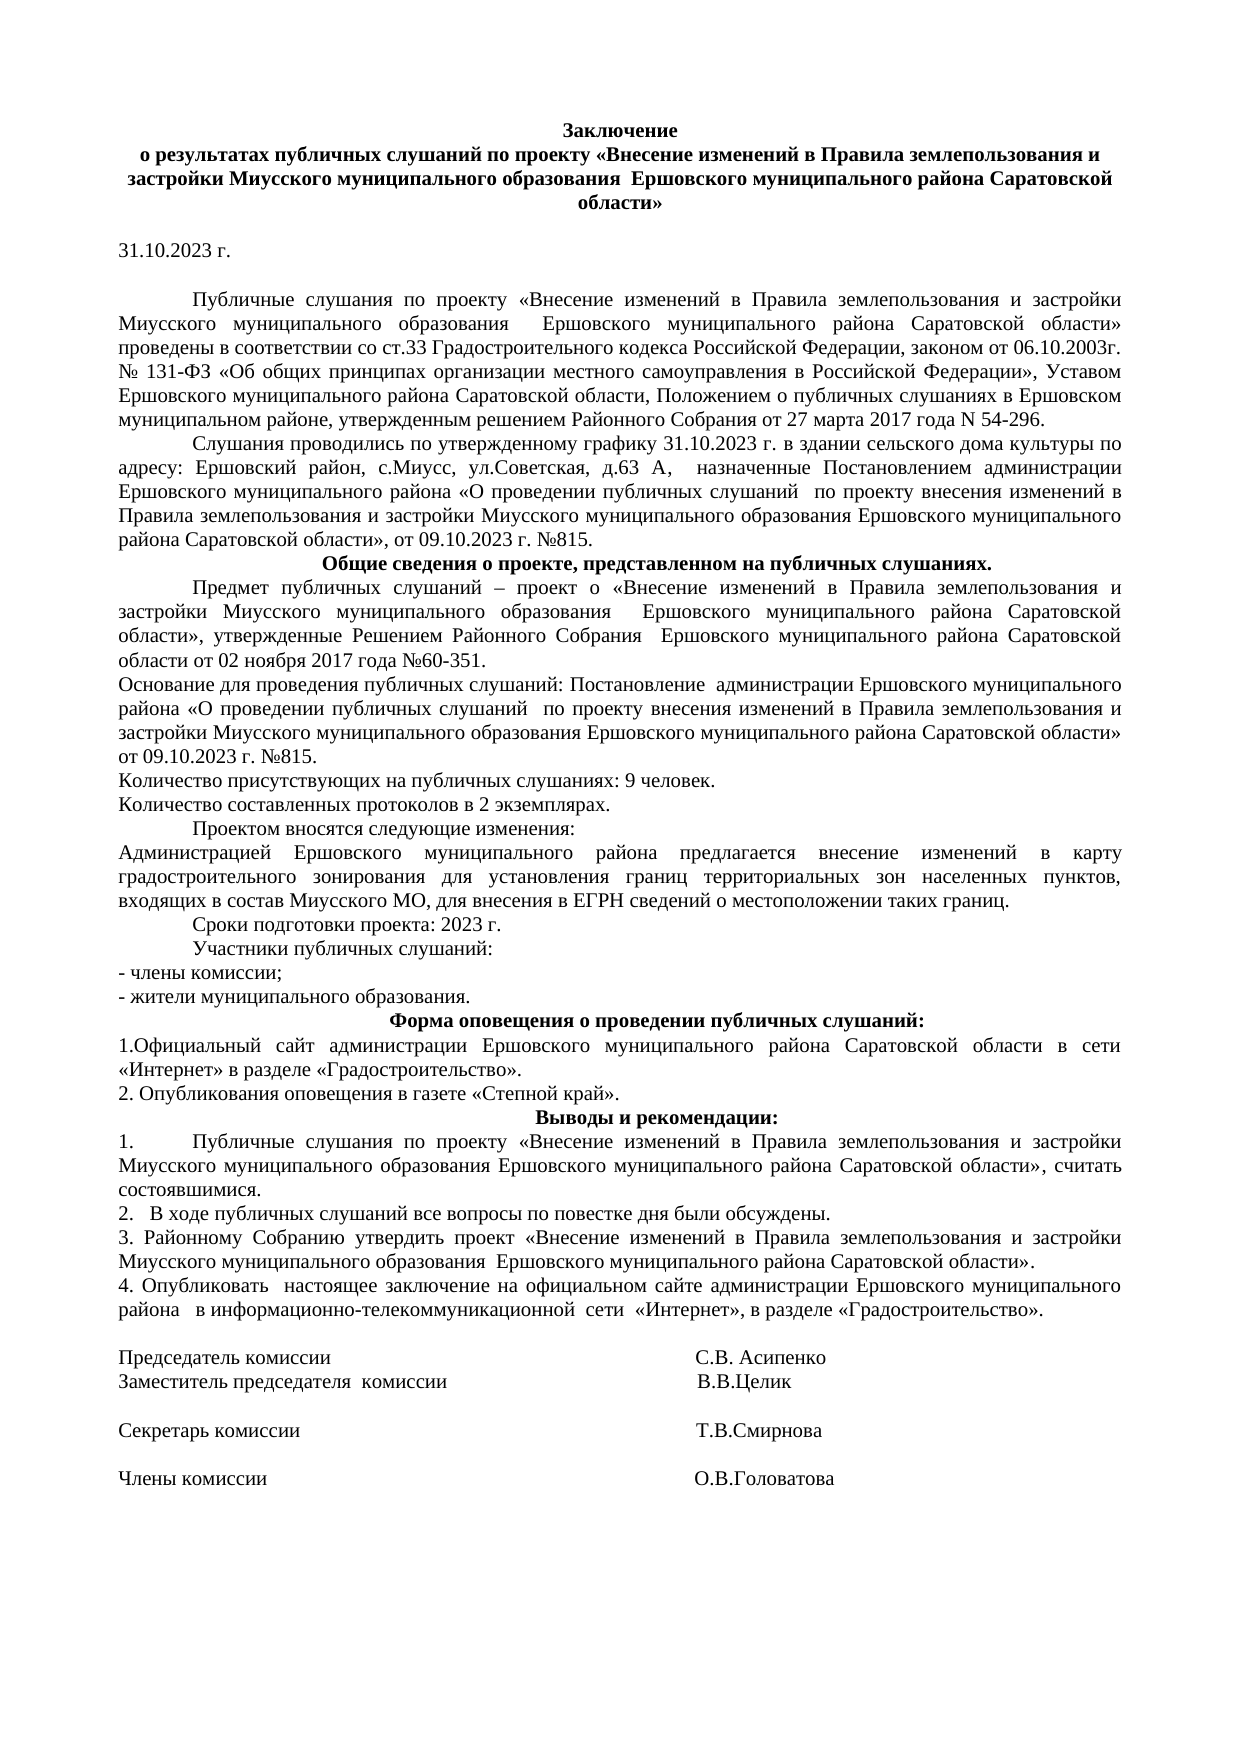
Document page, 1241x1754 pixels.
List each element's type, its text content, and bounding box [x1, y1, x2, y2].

text Основание для проведения публичных слушаний: Постановление администрации Ершовского муниципального района «О проведении публичных слушаний по проекту внесения изменений в Правила землепользования и застройки Миусского муниципального образования Ершовского муниципального района Саратовской области» от 09.10.2023 г. №815. [118, 672, 1122, 768]
text 1.Официальный сайт администрации Ершовского муниципального района Саратовской области в сети «Интернет» в разделе «Градостроительство». [118, 1032, 1122, 1081]
text 4. Опубликовать настоящее заключение на официальном сайте администрации Ершовского муниципального района в информационно-телекоммуникационной сети «Интернет», в разделе «Градостроительство». [118, 1273, 1122, 1321]
list Публичные слушания по проекту «Внесение изменений в Правила землепользования и застройки Миусского муниципального образования Ершовского муниципального района Саратовской области», считать состоявшимися. [118, 1129, 1122, 1201]
text Предмет публичных слушаний – проект о «Внесение изменений в Правила землепользования и застройки Миусского муниципального образования Ершовского муниципального района Саратовской области», утвержденные Решением Районного Собрания Ершовского муниципального района Саратовской области от 02 ноября 2017 года №60-351. [118, 575, 1122, 672]
text - жители муниципального образования. [118, 984, 1122, 1008]
text Проектом вносятся следующие изменения: [118, 816, 1122, 840]
text Секретарь комиссии Т.В.Смирнова [118, 1417, 1122, 1442]
text Количество присутствующих на публичных слушаниях: 9 человек. [118, 768, 1122, 792]
text 3. Районному Собранию утвердить проект «Внесение изменений в Правила землепользования и застройки Миусского муниципального образования Ершовского муниципального района Саратовской области». [118, 1225, 1122, 1273]
text 2. В ходе публичных слушаний все вопросы по повестке дня были обсуждены. [118, 1201, 1122, 1225]
text Председатель комиссии С.В. Асипенко [118, 1345, 1122, 1369]
text 31.10.2023 г. [118, 238, 1122, 262]
text Выводы и рекомендации: [118, 1105, 1122, 1129]
text Слушания проводились по утвержденному графику 31.10.2023 г. в здании сельского дома культуры по адресу: Ершовский район, с.Миусс, ул.Советская, д.63 А, назначенные Постановлением администрации Ершовского муниципального района «О проведении публичных слушаний по проекту внесения изменений в Правила землепользования и застройки Миусского муниципального образования Ершовского муниципального района Саратовской области», от 09.10.2023 г. №815. [118, 431, 1122, 551]
text Общие сведения о проекте, представленном на публичных слушаниях. [118, 551, 1122, 575]
text - члены комиссии; [118, 960, 1122, 984]
text Заместитель председателя комиссии В.В.Целик [118, 1369, 1122, 1393]
text Сроки подготовки проекта: 2023 г. [118, 912, 1122, 936]
text Члены комиссии О.В.Головатова [118, 1466, 1122, 1490]
text Администрацией Ершовского муниципального района предлагается внесение изменений в карту градостроительного зонирования для установления границ территориальных зон населенных пунктов, входящих в состав Миусского МО, для внесения в ЕГРН сведений о местоположении таких границ. [118, 840, 1122, 912]
text Участники публичных слушаний: [118, 936, 1122, 960]
text Форма оповещения о проведении публичных слушаний: [118, 1008, 1122, 1032]
text Количество составленных протоколов в 2 экземплярах. [118, 792, 1122, 816]
text Публичные слушания по проекту «Внесение изменений в Правила землепользования и застройки Миусского муниципального образования Ершовского муниципального района Саратовской области» проведены в соответствии со ст.33 Градостроительного кодекса Российской Федерации, законом от 06.10.2003г. № 131-ФЗ «Об общих принципах организации местного самоуправления в Российской Федерации», Уставом Ершовского муниципального района Саратовской области, Положением о публичных слушаниях в Ершовском муниципальном районе, утвержденным решением Районного Собрания от 27 марта 2017 года N 54-296. [118, 287, 1122, 431]
text о результатах публичных слушаний по проекту «Внесение изменений в Правила землепользования и застройки Миусского муниципального образования Ершовского муниципального района Саратовской области» [118, 142, 1122, 214]
text Заключение [118, 118, 1122, 142]
text 2. Опубликования оповещения в газете «Степной край». [118, 1081, 1122, 1105]
